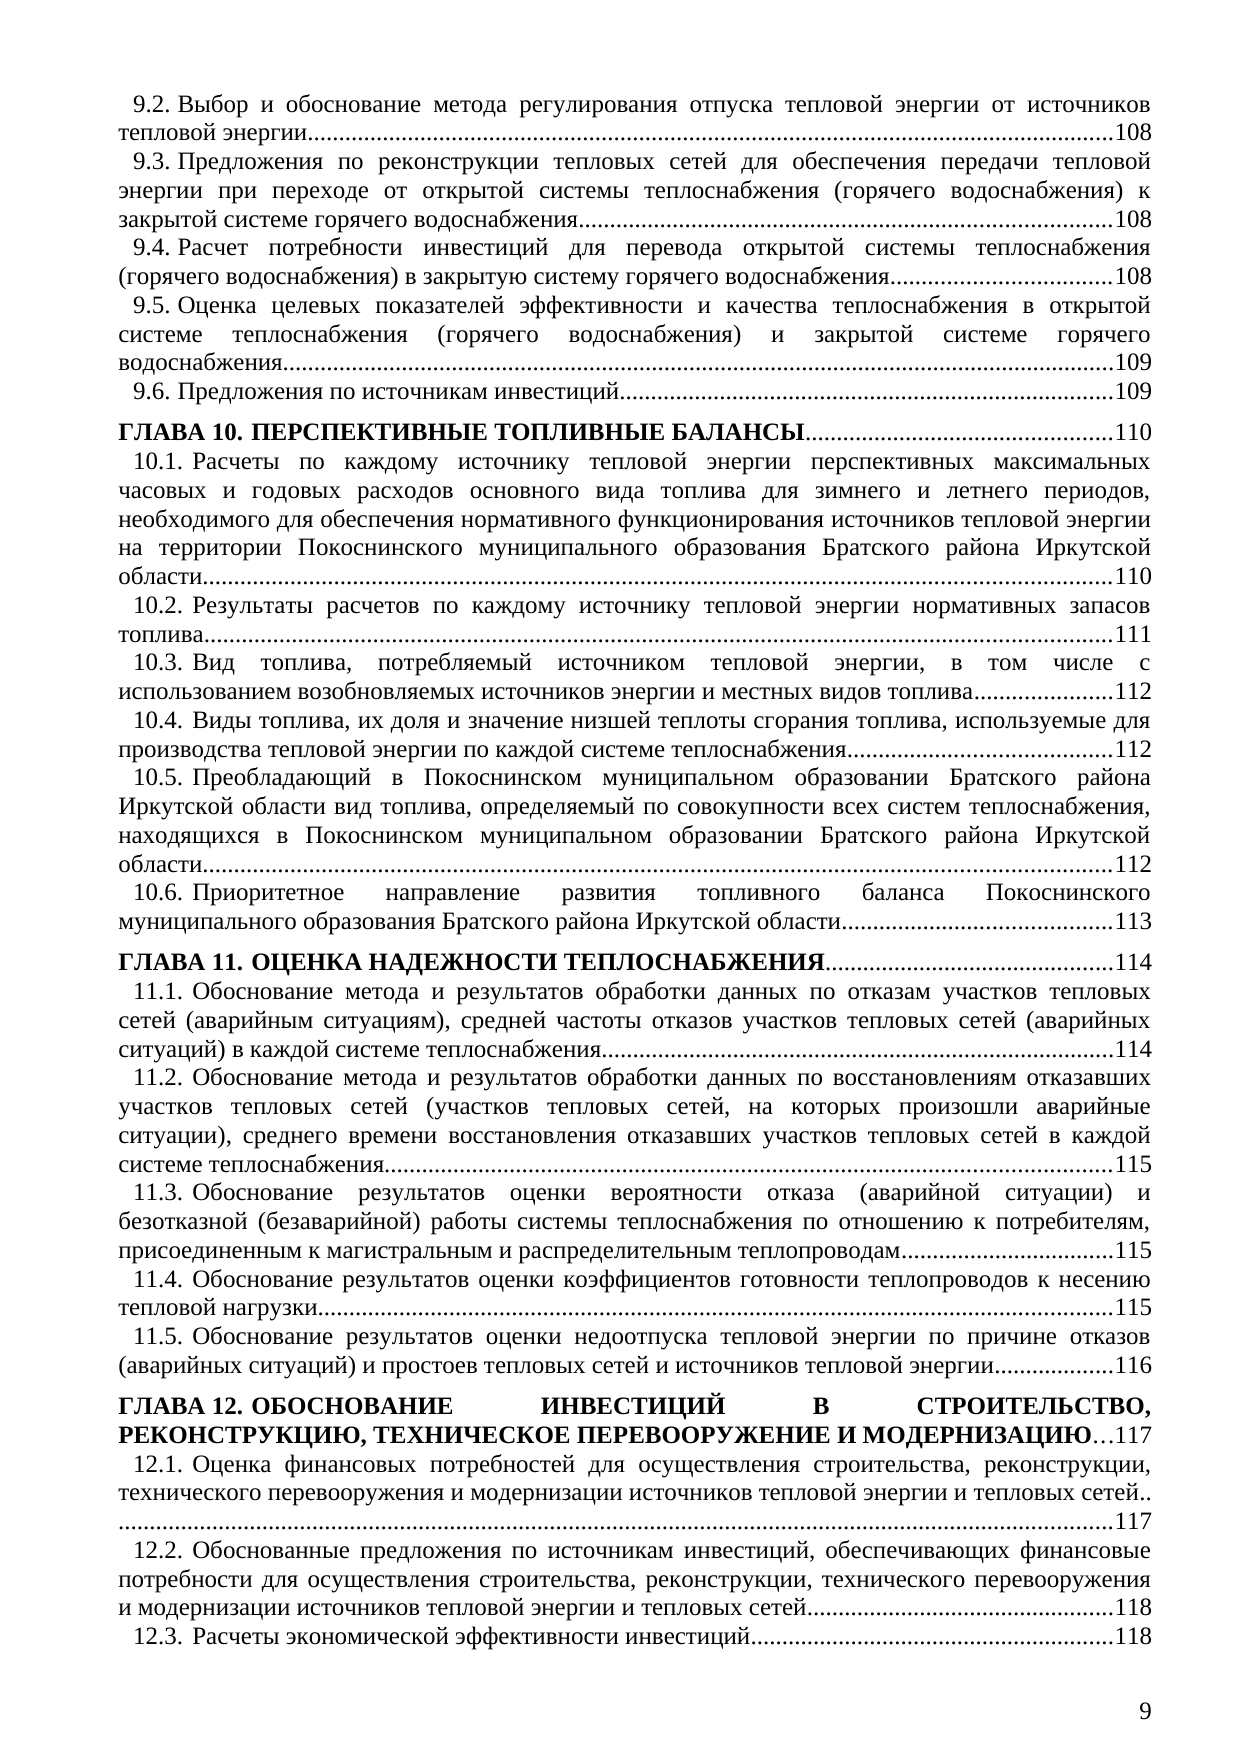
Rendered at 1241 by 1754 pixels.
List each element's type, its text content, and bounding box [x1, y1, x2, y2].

text 10.2. Результаты расчетов по каждому источнику тепловой энергии нормативных запасов топлива 111 [118, 590, 1152, 647]
text 12.1. Оценка финансовых потребностей для осуществления строительства, реконструкции, технического перевооружения и модернизации источников тепловой энергии и тепловых сетей [118, 1449, 1152, 1506]
text 11.3. Обоснование результатов оценки вероятности отказа (аварийной ситуации) и безотказной (безаварийной) работы системы теплоснабжения по отношению к потребителям, присоединенным к магистральным и распределительным теплопроводам 115 [118, 1177, 1152, 1264]
text 10.1. Расчеты по каждому источнику тепловой энергии перспективных максимальных часовых и годовых расходов основного вида топлива для зимнего и летнего периодов, необходимого для обеспечения нормативного функционирования источников тепловой энергии на территории Покоснинского муниципального образования Братского района Иркутской области 110 [118, 446, 1152, 590]
text 12.3. Расчеты экономической эффективности инвестиций 118 [118, 1621, 1152, 1650]
text 11.2. Обоснование метода и результатов обработки данных по восстановлениям отказавших участков тепловых сетей (участков тепловых сетей, на которых произошли аварийные ситуации), среднего времени восстановления отказавших участков тепловых сетей в каждой системе теплоснабжения 115 [118, 1062, 1152, 1177]
text 117 [118, 1506, 1152, 1535]
text 10.6. Приоритетное направление развития топливного баланса Покоснинского муниципального образования Братского района Иркутской области 113 [118, 877, 1152, 935]
text 9.2. Выбор и обоснование метода регулирования отпуска тепловой энергии от источников тепловой энергии 108 [118, 89, 1152, 146]
text 9.6. Предложения по источникам инвестиций 109 [118, 376, 1152, 405]
text 10.4. Виды топлива, их доля и значение низшей теплоты сгорания топлива, используемые для производства тепловой энергии по каждой системе теплоснабжения 112 [118, 705, 1152, 762]
text 9.5. Оценка целевых показателей эффективности и качества теплоснабжения в открытой системе теплоснабжения (горячего водоснабжения) и закрытой системе горячего водоснабжения 109 [118, 290, 1152, 376]
text ГЛАВА 10. ПЕРСПЕКТИВНЫЕ ТОПЛИВНЫЕ БАЛАНСЫ 110 [118, 417, 1152, 446]
text ГЛАВА 11. ОЦЕНКА НАДЕЖНОСТИ ТЕПЛОСНАБЖЕНИЯ 114 [118, 947, 1152, 976]
text ГЛАВА 12. ОБОСНОВАНИЕ ИНВЕСТИЦИЙ В СТРОИТЕЛЬСТВО, РЕКОНСТРУКЦИЮ, ТЕХНИЧЕСКОЕ ПЕРЕВООРУЖЕНИЕ И МОДЕРНИЗАЦИЮ 117 [118, 1391, 1152, 1449]
text 9.4. Расчет потребности инвестиций для перевода открытой системы теплоснабжения (горячего водоснабжения) в закрытую систему горячего водоснабжения 108 [118, 232, 1152, 290]
text 10.5. Преобладающий в Покоснинском муниципальном образовании Братского района Иркутской области вид топлива, определяемый по совокупности всех систем теплоснабжения, находящихся в Покоснинском муниципальном образовании Братского района Иркутской области 112 [118, 762, 1152, 877]
text 11.1. Обоснование метода и результатов обработки данных по отказам участков тепловых сетей (аварийным ситуациям), средней частоты отказов участков тепловых сетей (аварийных ситуаций) в каждой системе теплоснабжения 114 [118, 976, 1152, 1062]
text 9.3. Предложения по реконструкции тепловых сетей для обеспечения передачи тепловой энергии при переходе от открытой системы теплоснабжения (горячего водоснабжения) к закрытой системе горячего водоснабжения 108 [118, 146, 1152, 232]
text 11.5. Обоснование результатов оценки недоотпуска тепловой энергии по причине отказов (аварийных ситуаций) и простоев тепловых сетей и источников тепловой энергии 116 [118, 1321, 1152, 1379]
text 12.2. Обоснованные предложения по источникам инвестиций, обеспечивающих финансовые потребности для осуществления строительства, реконструкции, технического перевооружения и модернизации источников тепловой энергии и тепловых сетей 118 [118, 1535, 1152, 1621]
text 11.4. Обоснование результатов оценки коэффициентов готовности теплопроводов к несению тепловой нагрузки 115 [118, 1264, 1152, 1321]
text 10.3. Вид топлива, потребляемый источником тепловой энергии, в том числе с использованием возобновляемых источников энергии и местных видов топлива 112 [118, 647, 1152, 705]
